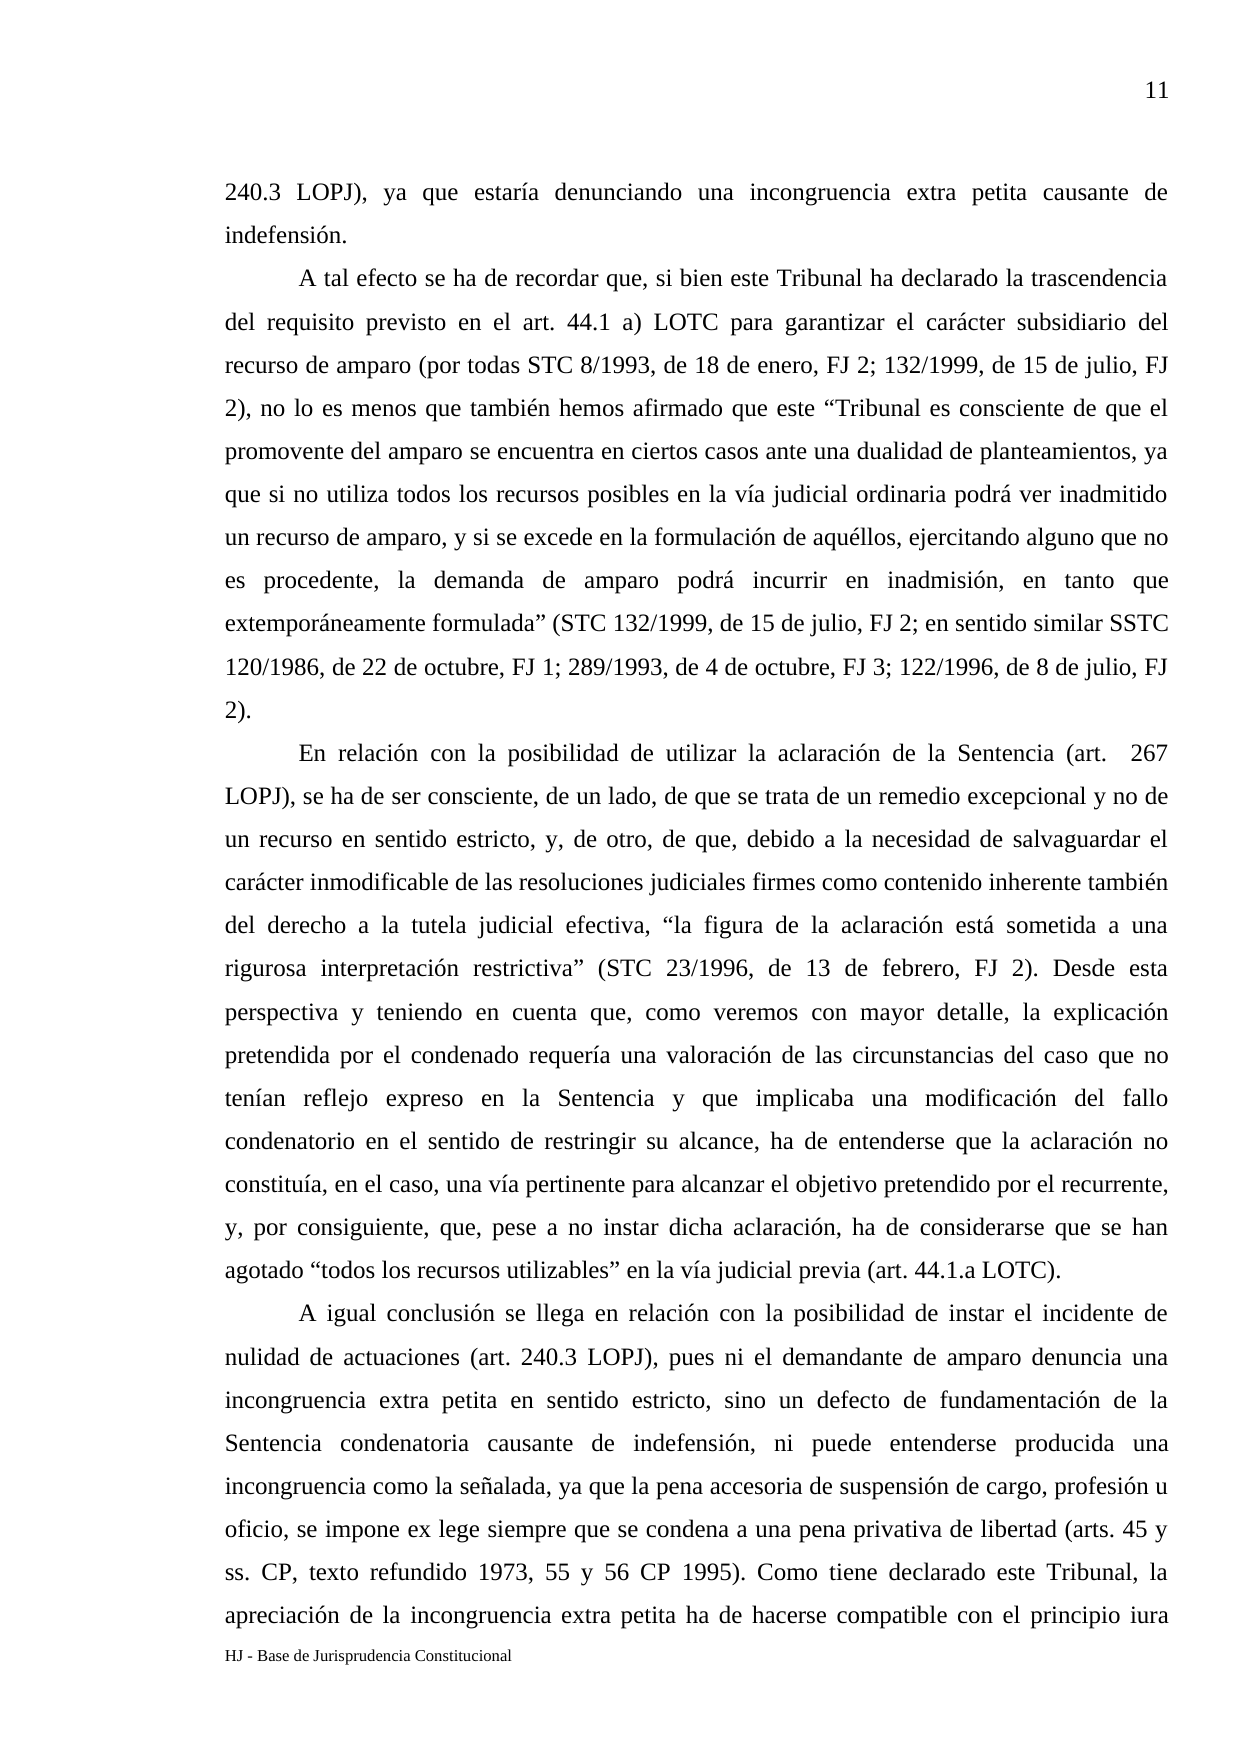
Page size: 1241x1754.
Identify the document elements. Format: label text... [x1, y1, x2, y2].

text A tal efecto se ha de recordar que, si bien este Tribunal ha declarado la trascendencia del requisito previsto en el art. 44.1 a) LOTC para garantizar el carácter subsidiario del recurso de amparo (por todas STC 8/1993, de 18 de enero, FJ 2; 132/1999, de 15 de julio, FJ 2), no lo es menos que también hemos afirmado que este “Tribunal es consciente de que el promovente del amparo se encuentra en ciertos casos ante una dualidad de planteamientos, ya que si no utiliza todos los recursos posibles en la vía judicial ordinaria podrá ver inadmitido un recurso de amparo, y si se excede en la formulación de aquéllos, ejercitando alguno que no es procedente, la demanda de amparo podrá incurrir en inadmisión, en tanto que extemporáneamente formulada” (STC 132/1999, de 15 de julio, FJ 2; en sentido similar SSTC 120/1986, de 22 de octubre, FJ 1; 289/1993, de 4 de octubre, FJ 3; 122/1996, de 8 de julio, FJ 2). [224, 263, 1169, 723]
text En relación con la posibilidad de utilizar la aclaración de la Sentencia (art. 267 LOPJ), se ha de ser consciente, de un lado, de que se trata de un remedio excepcional y no de un recurso en sentido estricto, y, de otro, de que, debido a la necesidad de salvaguardar el carácter inmodificable de las resoluciones judiciales firmes como contenido inherente también del derecho a la tutela judicial efectiva, “la figura de la aclaración está sometida a una rigurosa interpretación restrictiva” (STC 23/1996, de 13 de febrero, FJ 2). Desde esta perspectiva y teniendo en cuenta que, como veremos con mayor detalle, la explicación pretendida por el condenado requería una valoración de las circunstancias del caso que no tenían reflejo expreso en la Sentencia y que implicaba una modificación del fallo condenatorio en el sentido de restringir su alcance, ha de entenderse que la aclaración no constituía, en el caso, una vía pertinente para alcanzar el objetivo pretendido por el recurrente, y, por consiguiente, que, pese a no instar dicha aclaración, ha de considerarse que se han agotado “todos los recursos utilizables” en la vía judicial previa (art. 44.1.a LOTC). [224, 738, 1169, 1284]
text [224, 177, 1169, 249]
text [224, 1298, 1169, 1629]
